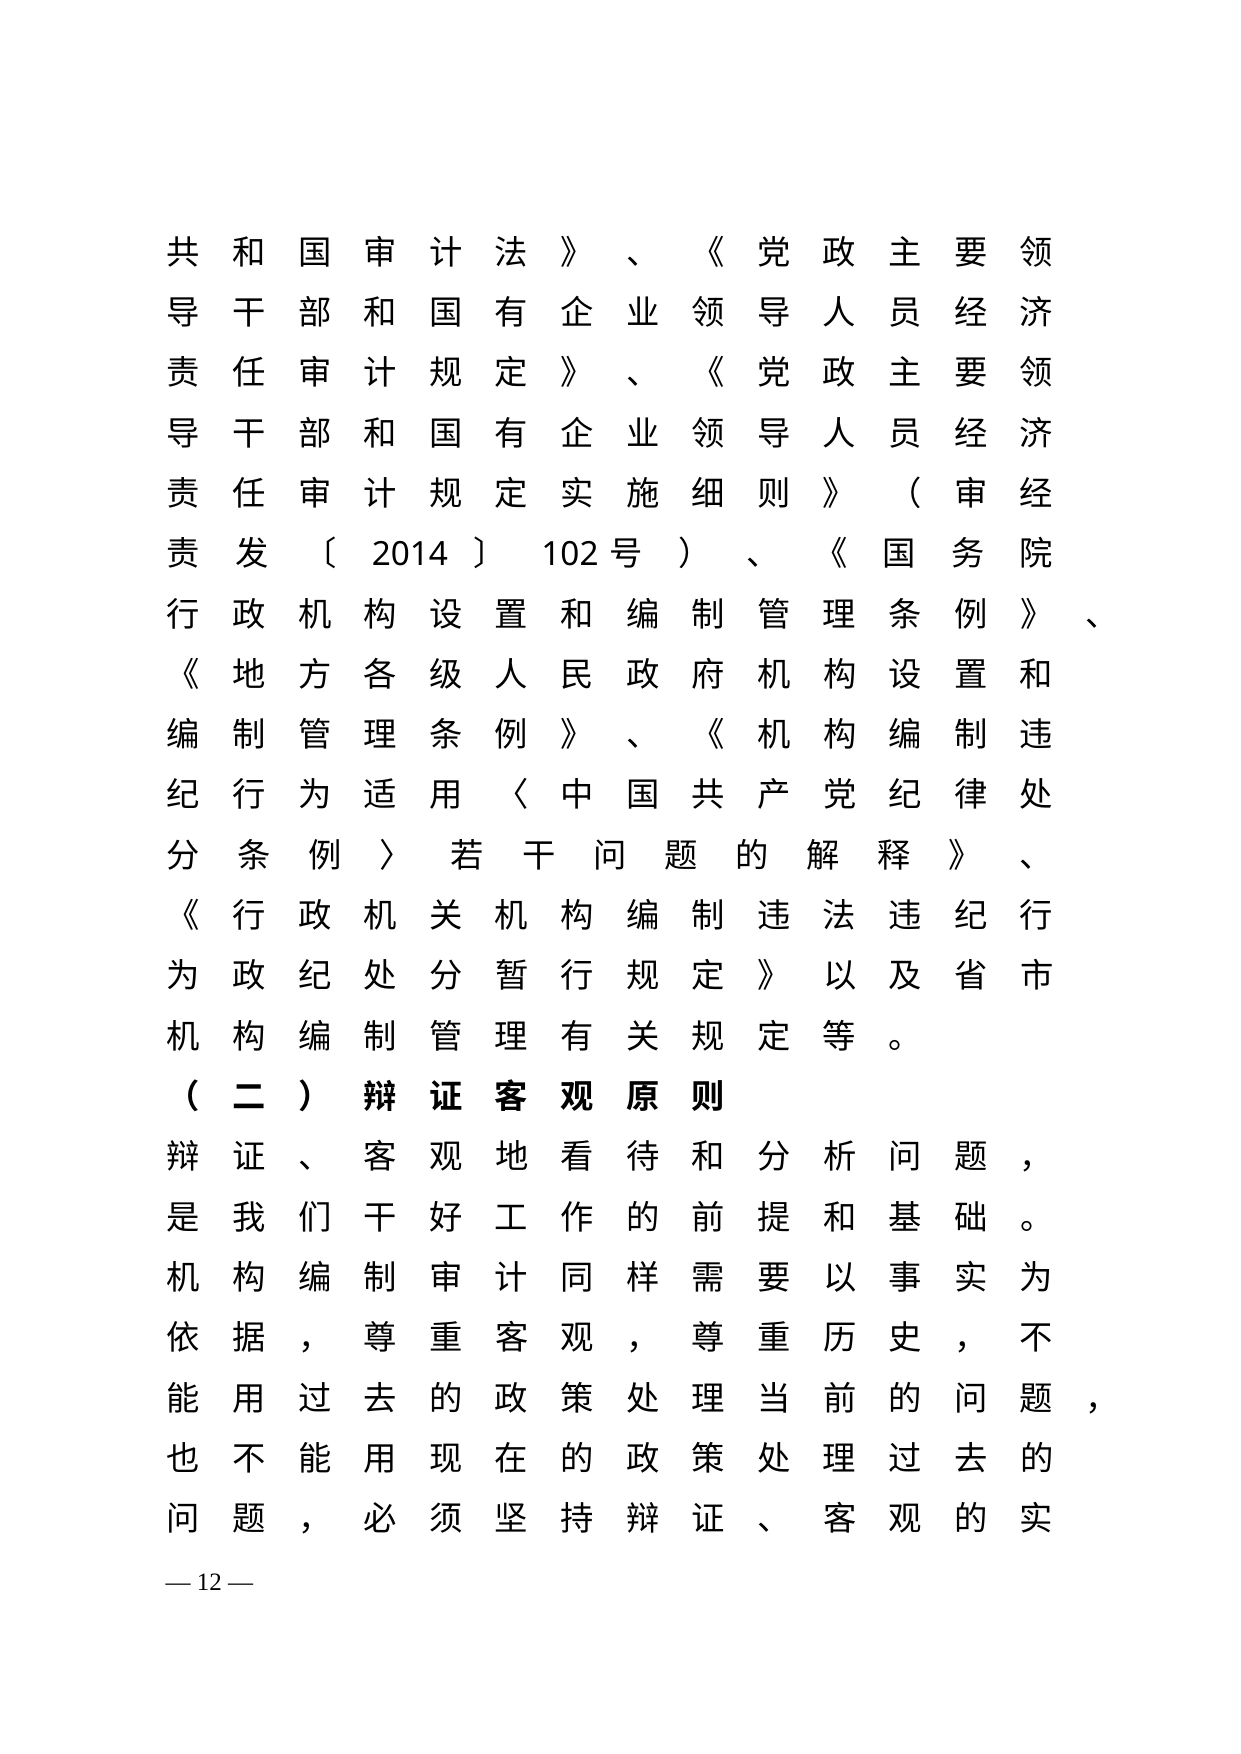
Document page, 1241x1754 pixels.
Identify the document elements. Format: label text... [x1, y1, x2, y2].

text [167, 219, 1085, 1064]
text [167, 1124, 1085, 1546]
text （二）辩证客观原则 [167, 1064, 1085, 1124]
